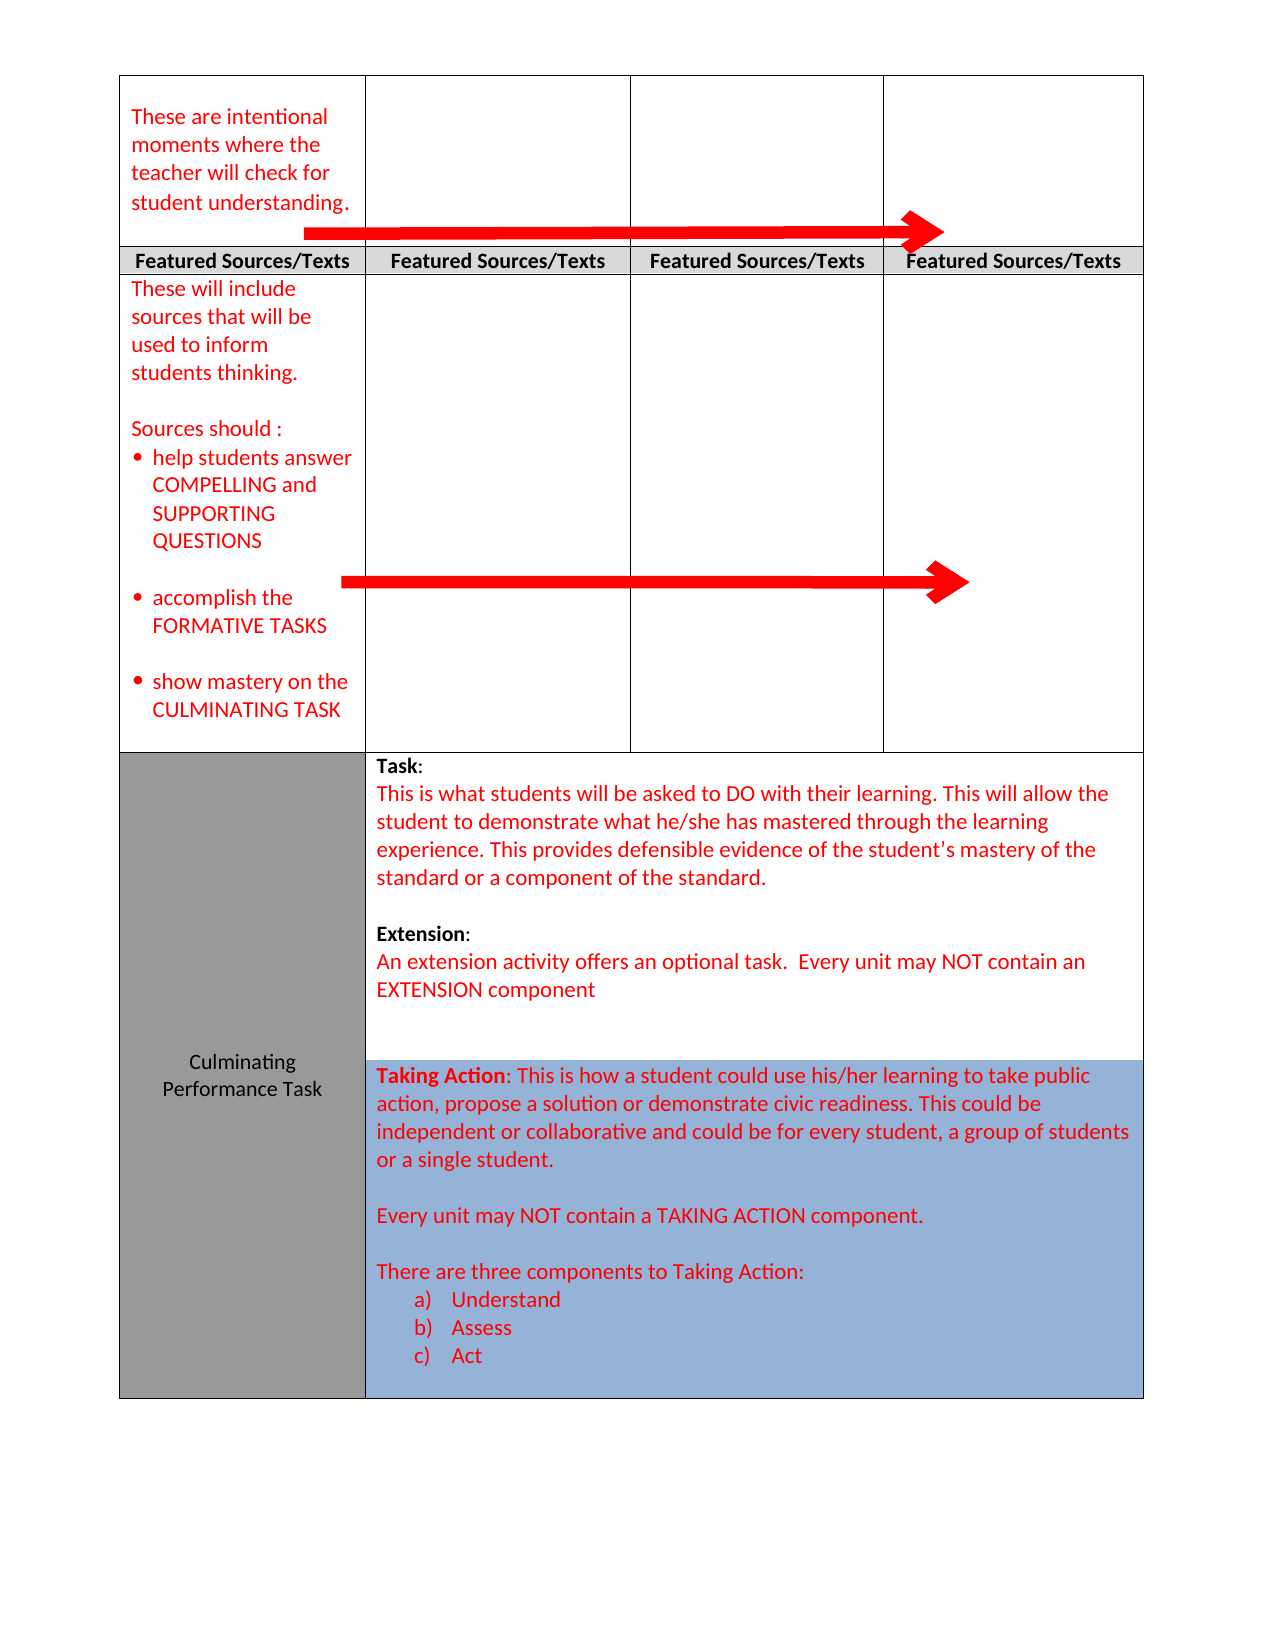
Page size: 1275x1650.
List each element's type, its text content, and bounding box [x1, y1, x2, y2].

table_cell [366, 240, 630, 246]
table_cell These will include sources that will be used to inform students thinking. Sources should : help students answer COMPELLING and SUPPORTING QUESTIONS accomplish the FORMATIVE TASKS show mastery on the CULMINATING TASK [120, 275, 365, 752]
table_cell [631, 275, 883, 576]
table_cell Task: This is what students will be asked to DO with their learning. This will allow the student to demonstrate what he/she has mastered through the learning experience. This provides defensible evidence of the student’s mastery of the standard or a component of the standard. Extension: An extension activity offers an optional task. Every unit may NOT contain an EXTENSION component [366, 753, 1143, 1060]
table_cell [366, 275, 630, 575]
table_cell Featured Sources/Texts [884, 247, 1143, 273]
table_cell Featured Sources/Texts [631, 247, 883, 273]
table_cell [884, 76, 1143, 246]
table_cell [631, 76, 883, 226]
table_cell Featured Sources/Texts [366, 247, 630, 273]
table_cell Taking Action: This is how a student could use his/her learning to take public action, propose a solution or demonstrate civic readiness. This could be independent or collaborative and could be for every student, a group of students or a single student. Every unit may NOT contain a TAKING ACTION component. There are three components to Taking Action: Understand Assess Act [366, 1060, 1143, 1398]
table_cell These are intentional moments where the teacher will check for student understanding. [120, 76, 365, 246]
table_cell Culminating Performance Task [120, 753, 365, 1398]
table_cell [366, 76, 630, 227]
table_cell [631, 239, 883, 246]
table_cell Featured Sources/Texts [120, 247, 365, 273]
table_cell [366, 589, 630, 752]
table_cell [631, 589, 883, 752]
table_cell [884, 275, 1143, 752]
